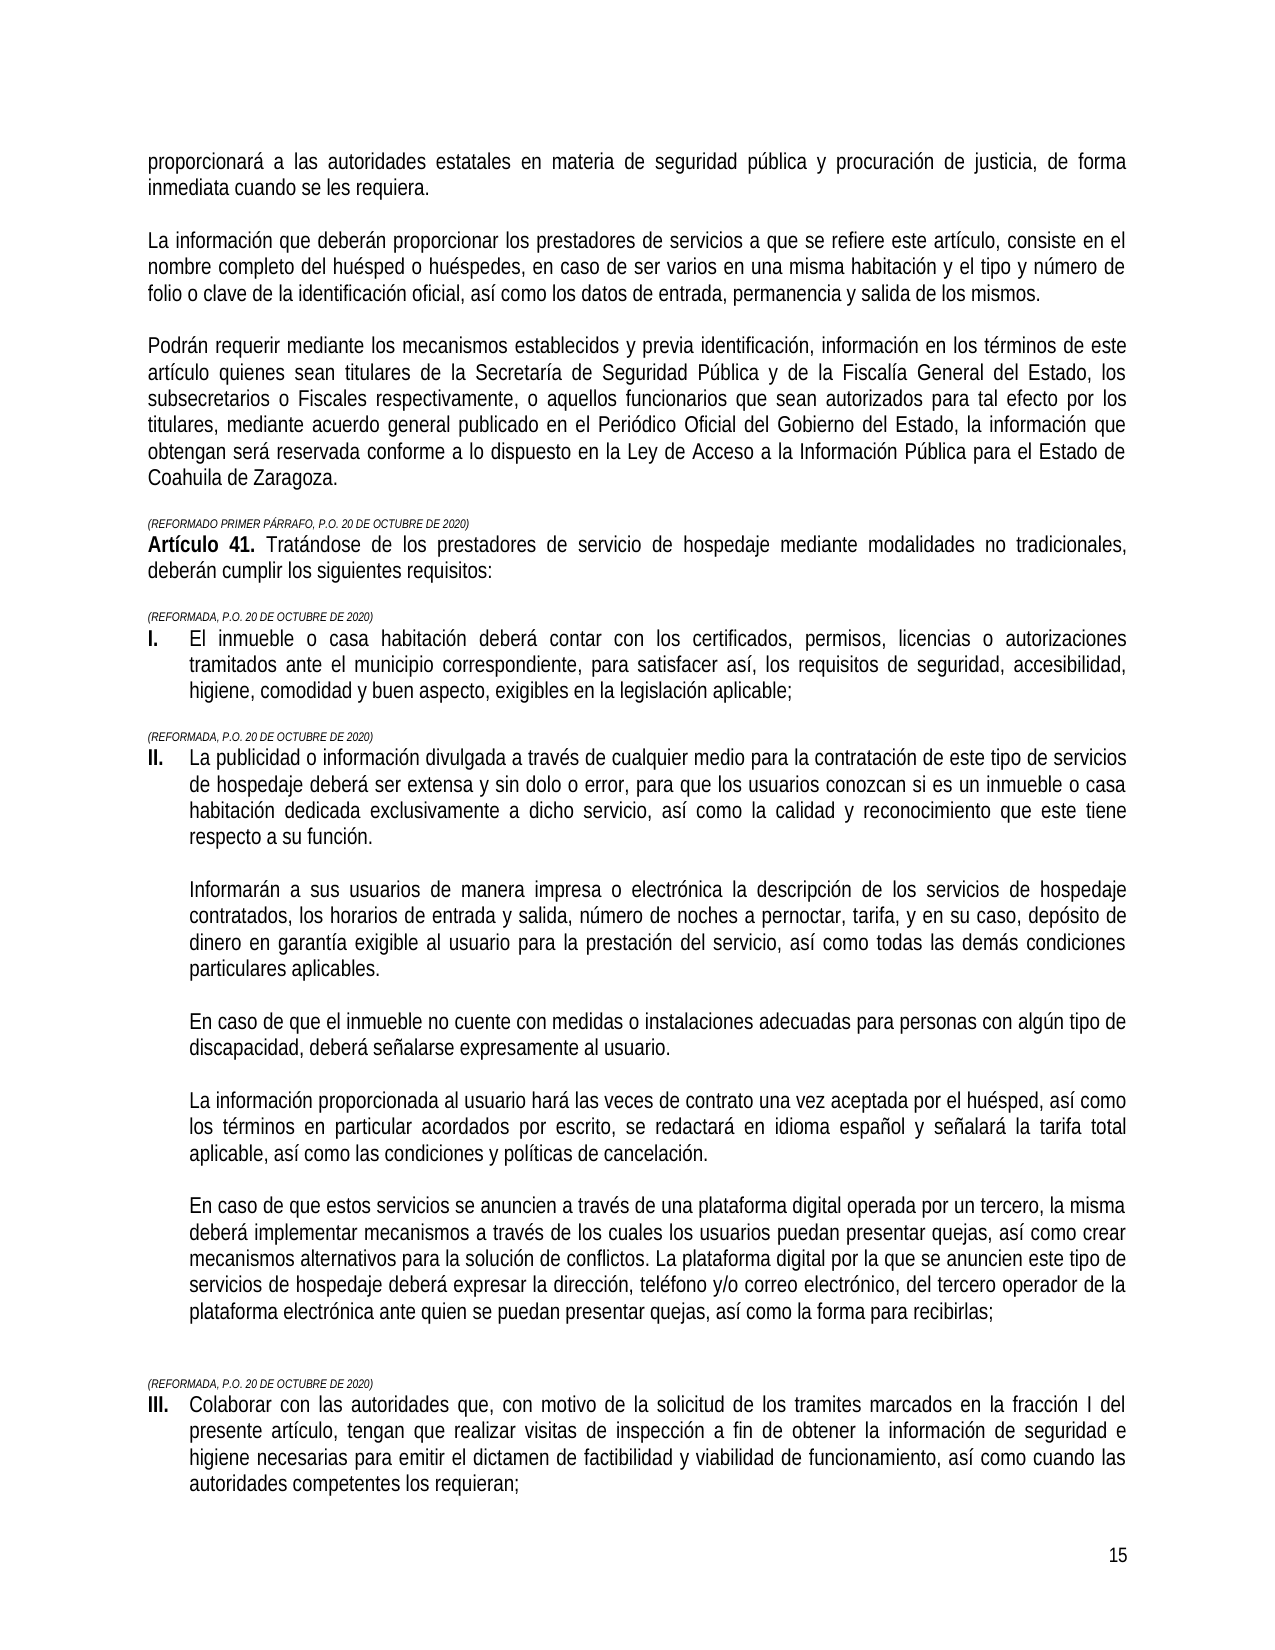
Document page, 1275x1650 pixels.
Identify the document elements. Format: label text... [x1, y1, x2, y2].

text La información que deberán proporcionar los prestadores de servicios a que se refiere este artículo, consiste en el nombre completo del huésped o huéspedes, en caso de ser varios en una misma habitación y el tipo y número de folio o clave de la identificación oficial, así como los datos de entrada, permanencia y salida de los mismos. [148, 227, 1127, 306]
text Informarán a sus usuarios de manera impresa o electrónica la descripción de los servicios de hospedaje contratados, los horarios de entrada y salida, número de noches a pernoctar, tarifa, y en su caso, depósito de dinero en garantía exigible al usuario para la prestación del servicio, así como todas las demás condiciones particulares aplicables. [189, 876, 1127, 981]
text En caso de que el inmueble no cuente con medidas o instalaciones adecuadas para personas con algún tipo de discapacidad, deberá señalarse expresamente al usuario. [189, 1008, 1127, 1061]
text I. El inmueble o casa habitación deberá contar con los certificados, permisos, licencias o autorizaciones tramitados ante el municipio correspondiente, para satisfacer así, los requisitos de seguridad, accesibilidad, higiene, comodidad y buen aspecto, exigibles en la legislación aplicable; [148, 624, 1127, 703]
text (REFORMADA, P.O. 20 DE OCTUBRE DE 2020) [148, 1377, 1127, 1391]
text La información proporcionada al usuario hará las veces de contrato una vez aceptada por el huésped, así como los términos en particular acordados por escrito, se redactará en idioma español y señalará la tarifa total aplicable, así como las condiciones y políticas de cancelación. [189, 1087, 1127, 1166]
text Artículo 41. Tratándose de los prestadores de servicio de hospedaje mediante modalidades no tradicionales, deberán cumplir los siguientes requisitos: [148, 531, 1127, 584]
text (REFORMADA, P.O. 20 DE OCTUBRE DE 2020) [148, 730, 1127, 744]
text (REFORMADA, P.O. 20 DE OCTUBRE DE 2020) [148, 610, 1127, 624]
text II. La publicidad o información divulgada a través de cualquier medio para la contratación de este tipo de servicios de hospedaje deberá ser extensa y sin dolo o error, para que los usuarios conozcan si es un inmueble o casa habitación dedicada exclusivamente a dicho servicio, así como la calidad y reconocimiento que este tiene respecto a su función. [148, 744, 1127, 850]
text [148, 148, 1127, 200]
text III. Colaborar con las autoridades que, con motivo de la solicitud de los tramites marcados en la fracción I del presente artículo, tengan que realizar visitas de inspección a fin de obtener la información de seguridad e higiene necesarias para emitir el dictamen de factibilidad y viabilidad de funcionamiento, así como cuando las autoridades competentes los requieran; [148, 1391, 1127, 1497]
text Podrán requerir mediante los mecanismos establecidos y previa identificación, información en los términos de este artículo quienes sean titulares de la Secretaría de Seguridad Pública y de la Fiscalía General del Estado, los subsecretarios o Fiscales respectivamente, o aquellos funcionarios que sean autorizados para tal efecto por los titulares, mediante acuerdo general publicado en el Periódico Oficial del Gobierno del Estado, la información que obtengan será reservada conforme a lo dispuesto en la Ley de Acceso a la Información Pública para el Estado de Coahuila de Zaragoza. [148, 332, 1127, 490]
text (REFORMADO PRIMER PÁRRAFO, P.O. 20 DE OCTUBRE DE 2020) [148, 517, 1127, 531]
text En caso de que estos servicios se anuncien a través de una plataforma digital operada por un tercero, la misma deberá implementar mecanismos a través de los cuales los usuarios puedan presentar quejas, así como crear mecanismos alternativos para la solución de conflictos. La plataforma digital por la que se anuncien este tipo de servicios de hospedaje deberá expresar la dirección, teléfono y/o correo electrónico, del tercero operador de la plataforma electrónica ante quien se puedan presentar quejas, así como la forma para recibirlas; [189, 1192, 1127, 1324]
